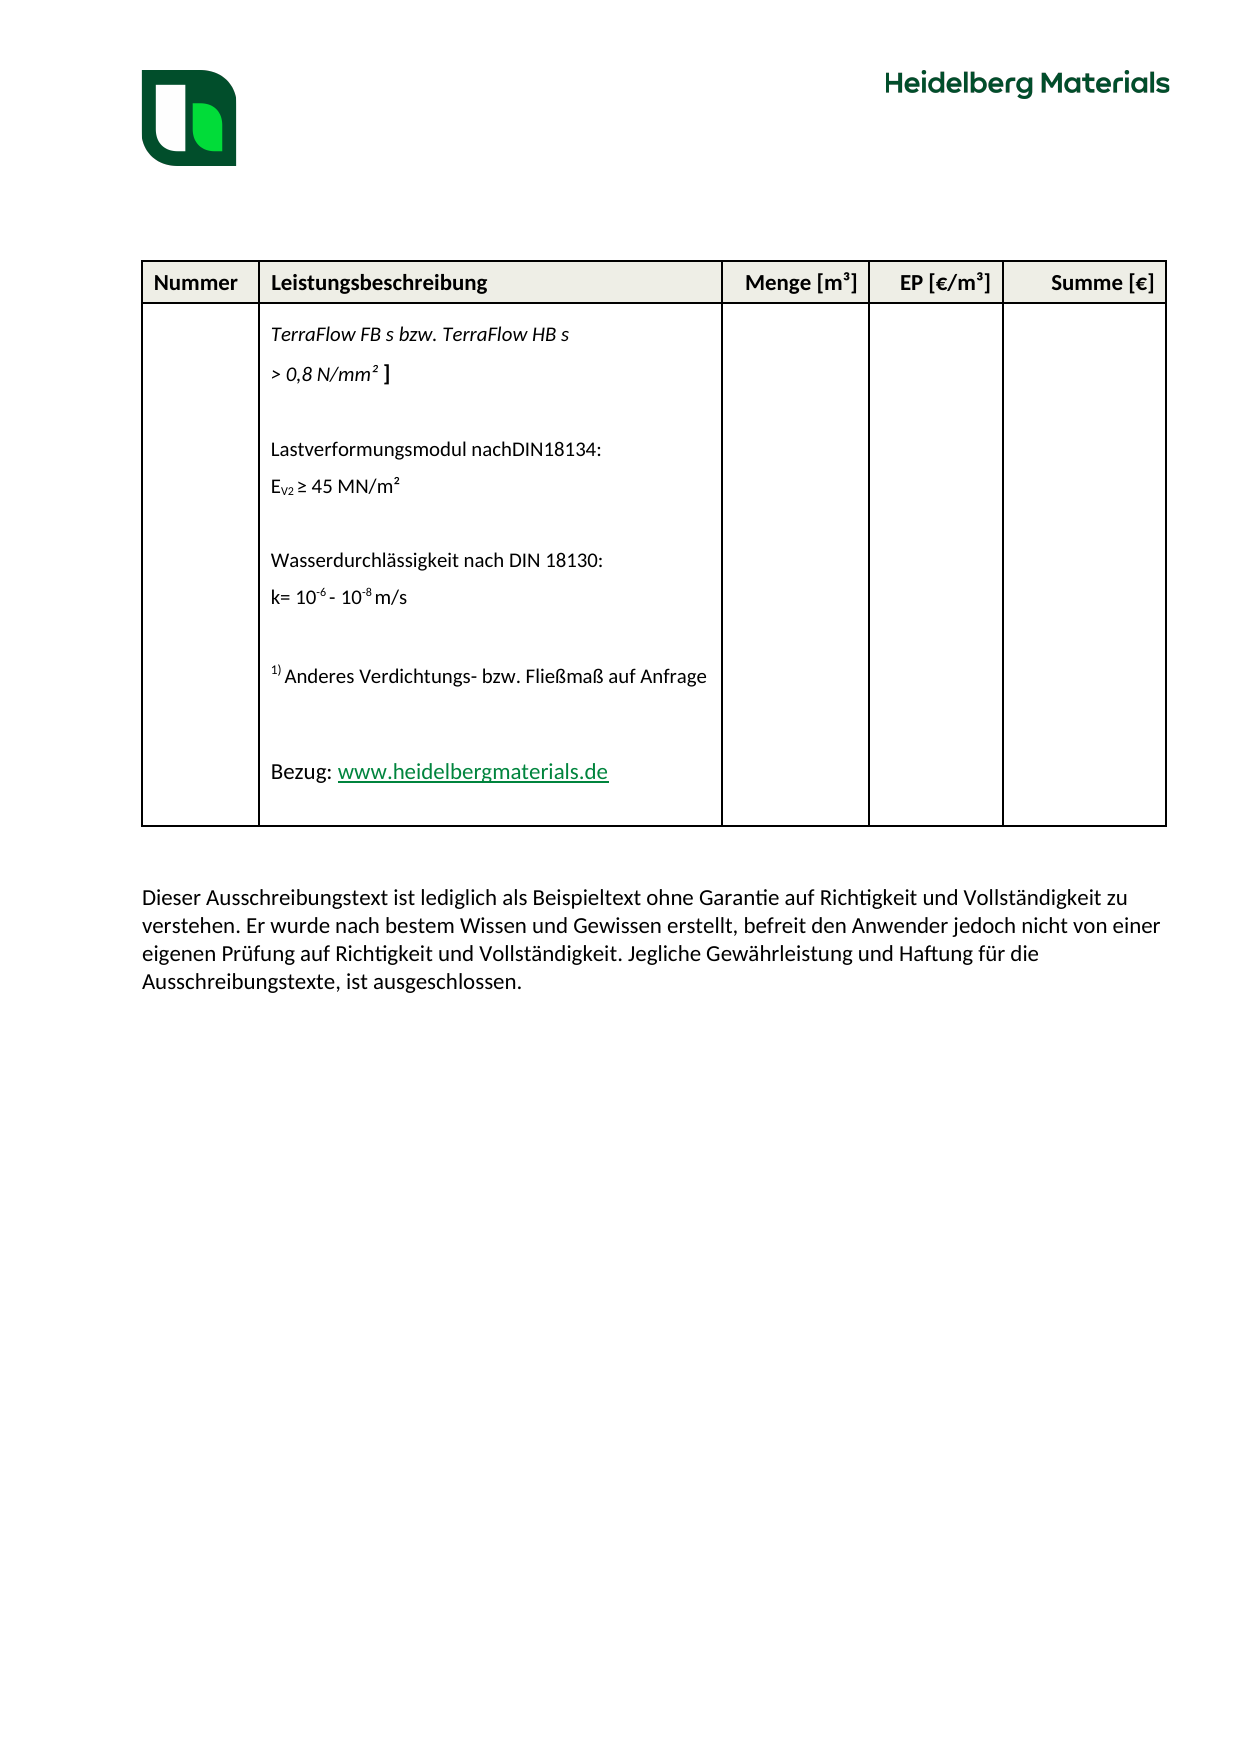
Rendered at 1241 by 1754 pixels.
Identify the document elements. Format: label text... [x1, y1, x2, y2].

table_cell [723, 304, 868, 825]
picture [886, 70, 1170, 99]
table_header Leistungsbeschreibung [260, 262, 721, 302]
table_cell [870, 304, 1002, 825]
table_cell [1004, 304, 1165, 825]
table_header EP [€/m³] [870, 262, 1002, 302]
text Dieser Ausschreibungstext ist lediglich als Beispieltext ohne Garantie auf Richtigkeit und Vollständigkeit zu verstehen. Er wurde nach bestem Wissen und Gewissen erstellt, befreit den Anwender jedoch nicht von einer eigenen Prüfung auf Richtigkeit und Vollständigkeit. Jegliche Gewährleistung und Haftung für die Ausschreibungstexte, ist ausgeschlossen. [142, 883, 1169, 995]
picture [141, 70, 237, 166]
table_header Summe [€] [1004, 262, 1165, 302]
table_header Nummer [143, 262, 258, 302]
table_cell [143, 304, 258, 825]
table_header Menge [m³] [723, 262, 868, 302]
